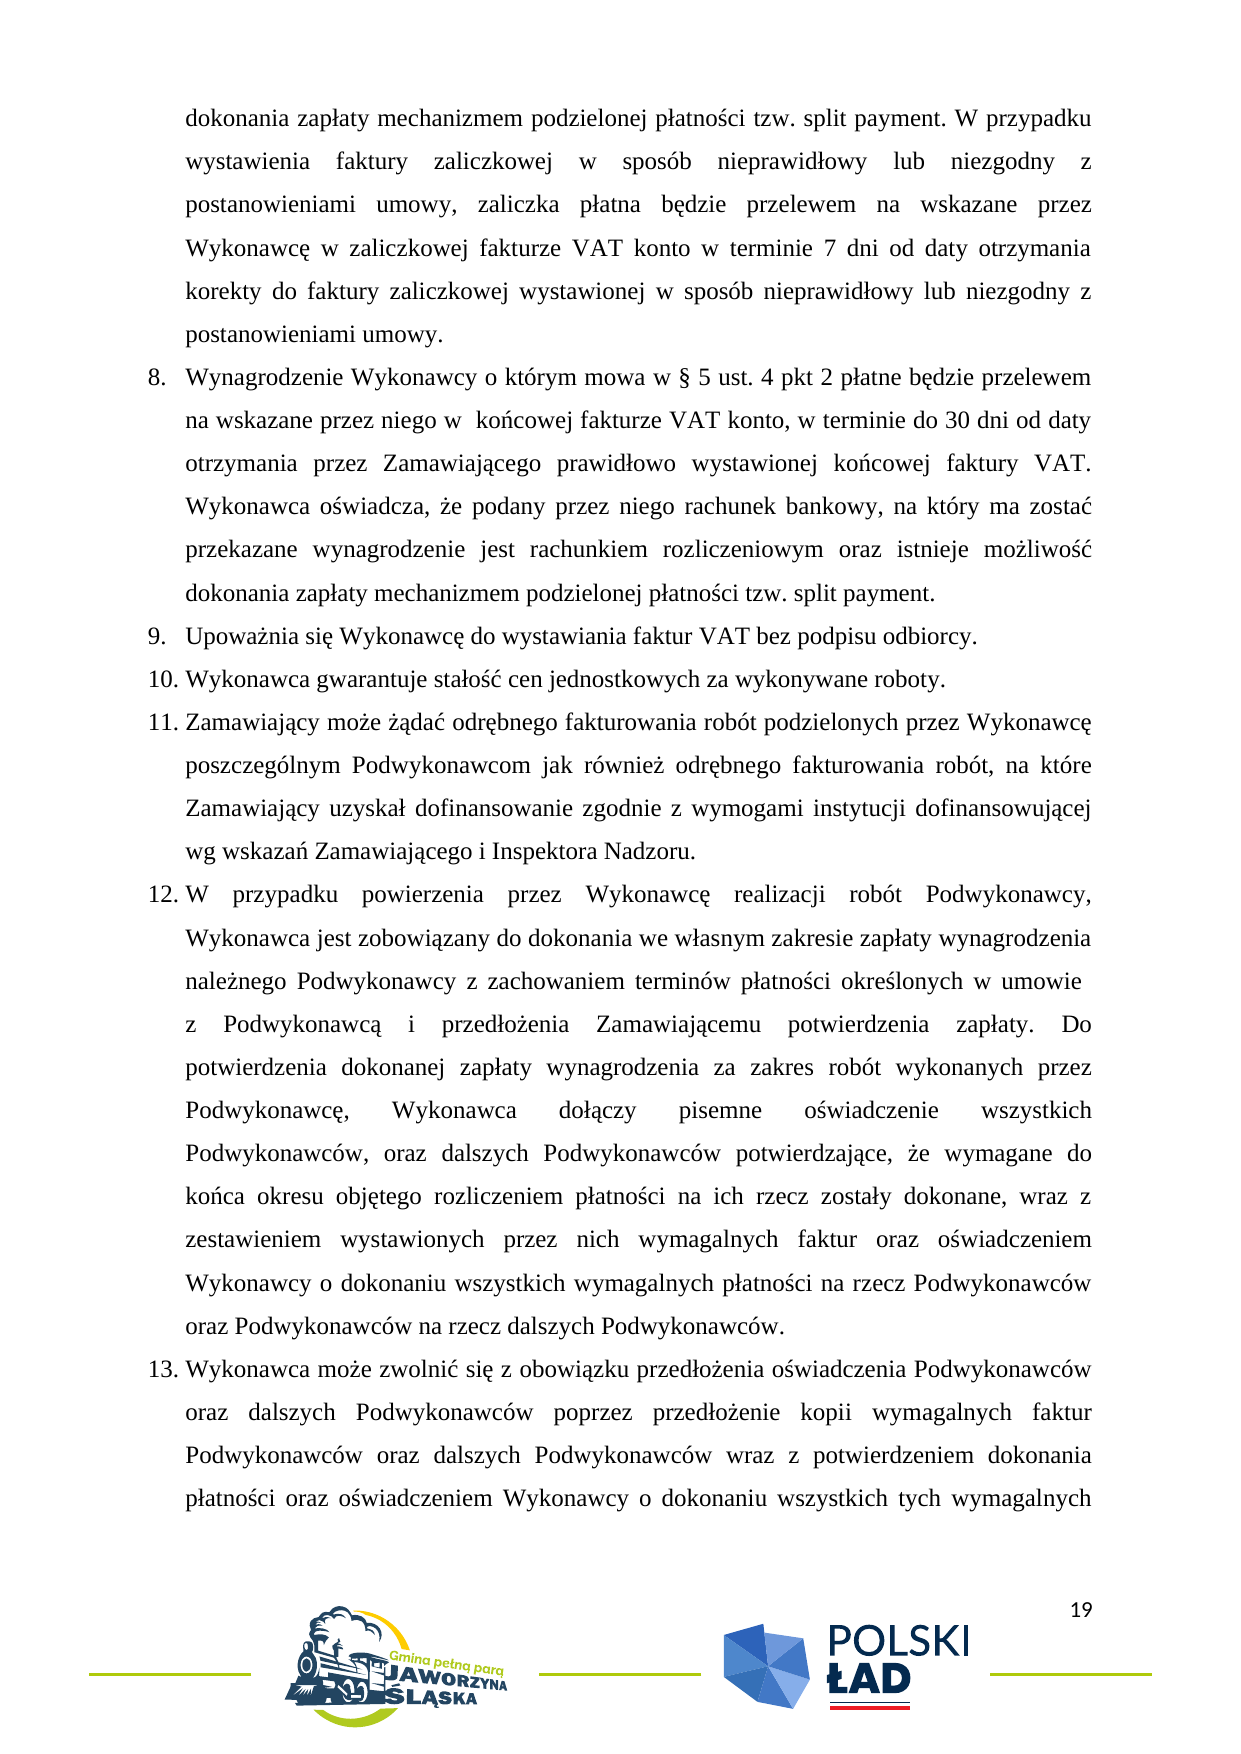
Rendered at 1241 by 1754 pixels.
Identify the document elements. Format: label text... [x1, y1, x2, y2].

list Upoważnia się Wykonawcę do wystawiania faktur VAT bez podpisu odbiorcy. [148, 621, 1092, 649]
list W przypadku powierzenia przez Wykonawcę realizacji robót Podwykonawcy, Wykonawca jest zobowiązany do dokonania we własnym zakresie zapłaty wynagrodzenia należnego Podwykonawcy z zachowaniem terminów płatności określonych w umowie z Podwykonawcą i przedłożenia Zamawiającemu potwierdzenia zapłaty. Do potwierdzenia dokonanej zapłaty wynagrodzenia za zakres robót wykonanych przez Podwykonawcę, Wykonawca dołączy pisemne oświadczenie wszystkich Podwykonawców, oraz dalszych Podwykonawców potwierdzające, że wymagane do końca okresu objętego rozliczeniem płatności na ich rzecz zostały dokonane, wraz z zestawieniem wystawionych przez nich wymagalnych faktur oraz oświadczeniem Wykonawcy o dokonaniu wszystkich wymagalnych płatności na rzecz Podwykonawców oraz Podwykonawców na rzecz dalszych Podwykonawców. [148, 879, 1092, 1339]
list Wykonawca gwarantuje stałość cen jednostkowych za wykonywane roboty. [148, 664, 1092, 693]
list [148, 1354, 1092, 1512]
list Zamawiający może żądać odrębnego fakturowania robót podzielonych przez Wykonawcę poszczególnym Podwykonawcom jak również odrębnego fakturowania robót, na które Zamawiający uzyskał dofinansowanie zgodnie z wymogami instytucji dofinansowującej wg wskazań Zamawiającego i Inspektora Nadzoru. [148, 707, 1092, 865]
list Wynagrodzenie Wykonawcy o którym mowa w § 5 ust. 4 pkt 2 płatne będzie przelewem na wskazane przez niego w końcowej fakturze VAT konto, w terminie do 30 dni od daty otrzymania przez Zamawiającego prawidłowo wystawionej końcowej faktury VAT. Wykonawca oświadcza, że podany przez niego rachunek bankowy, na który ma zostać przekazane wynagrodzenie jest rachunkiem rozliczeniowym oraz istnieje możliwość dokonania zapłaty mechanizmem podzielonej płatności tzw. split payment. [148, 362, 1092, 606]
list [148, 103, 1092, 348]
